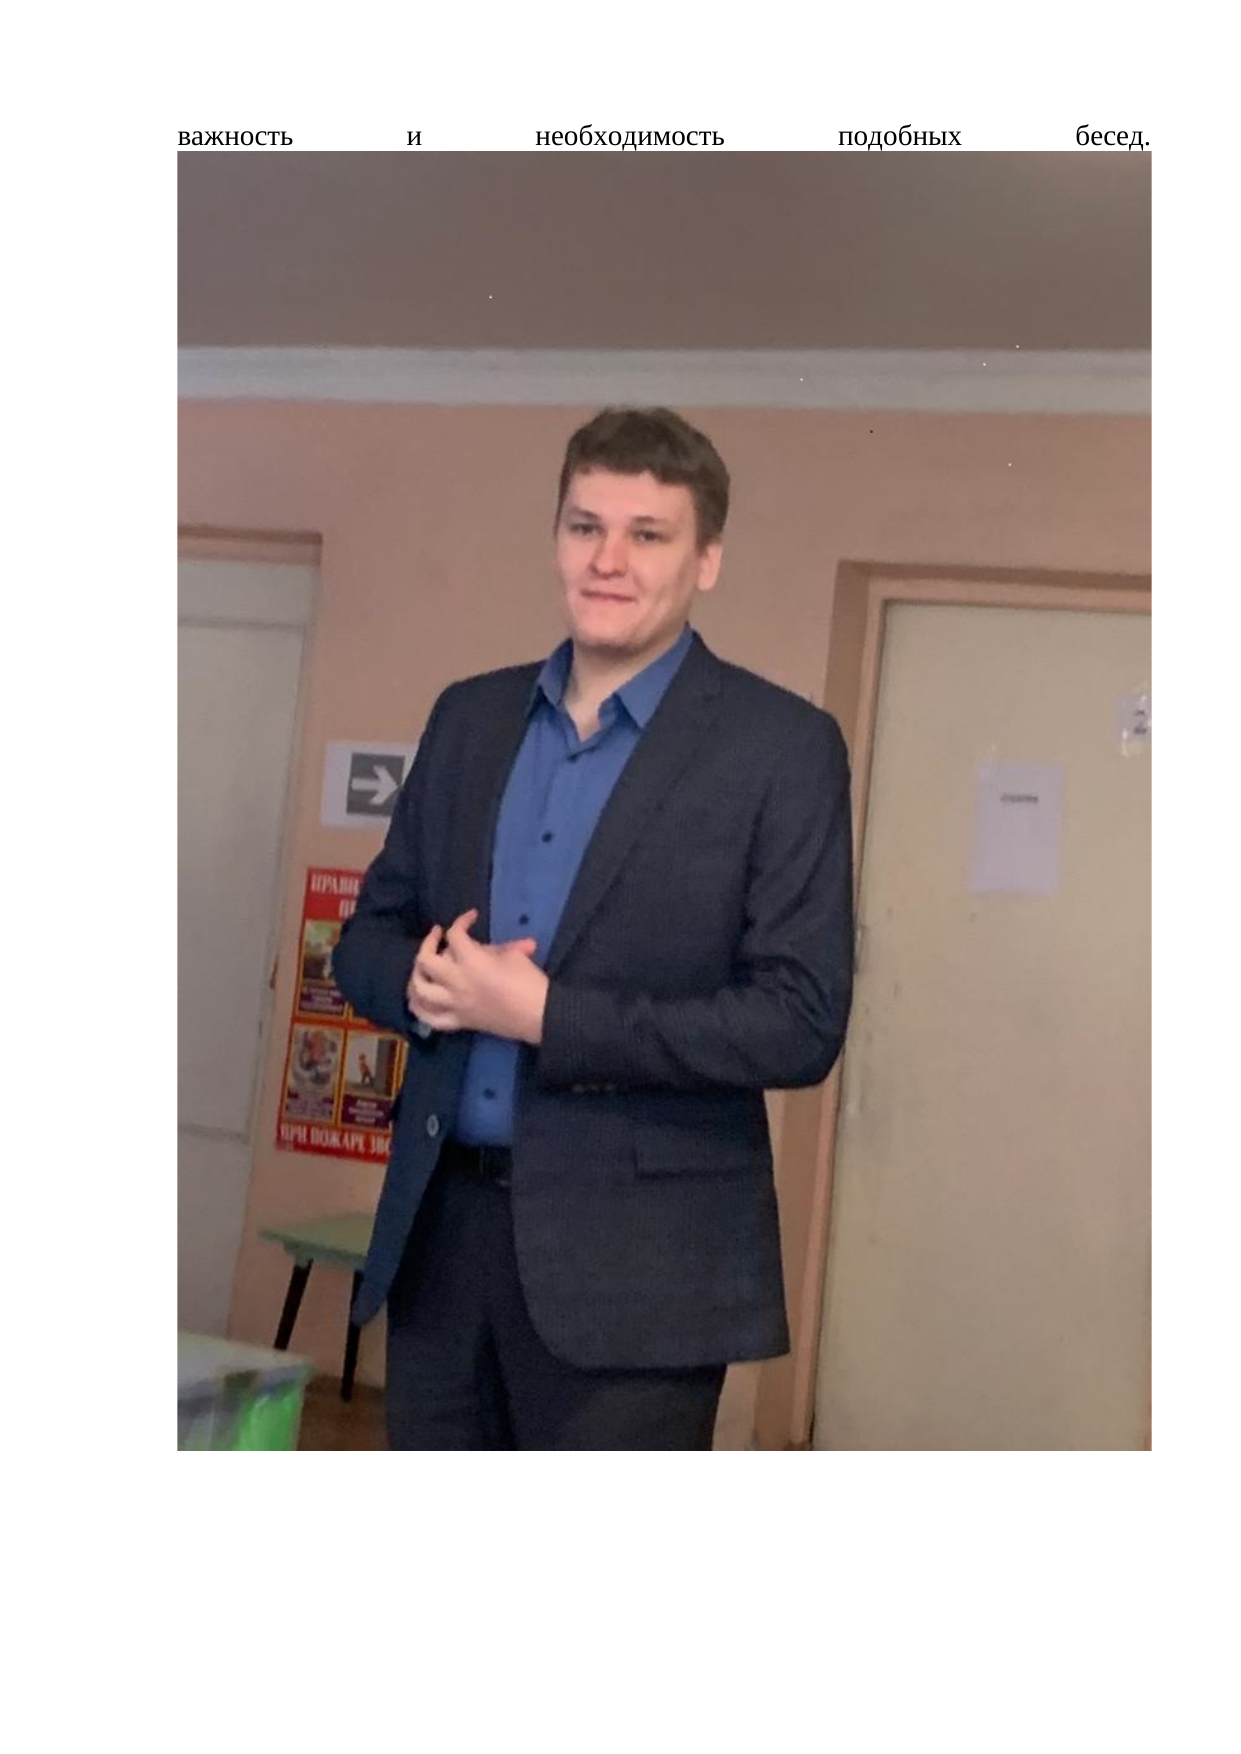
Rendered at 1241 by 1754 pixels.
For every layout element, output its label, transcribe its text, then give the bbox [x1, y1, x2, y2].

picture [177, 151, 1152, 1451]
text Администрация Троснянского района поблагодарила директора КЦ ПТиПЭ ОГУ им. С.И.Тургенева за проведенную встречу, подчеркнув важность и необходимость подобных бесед. [177, 118, 1152, 151]
